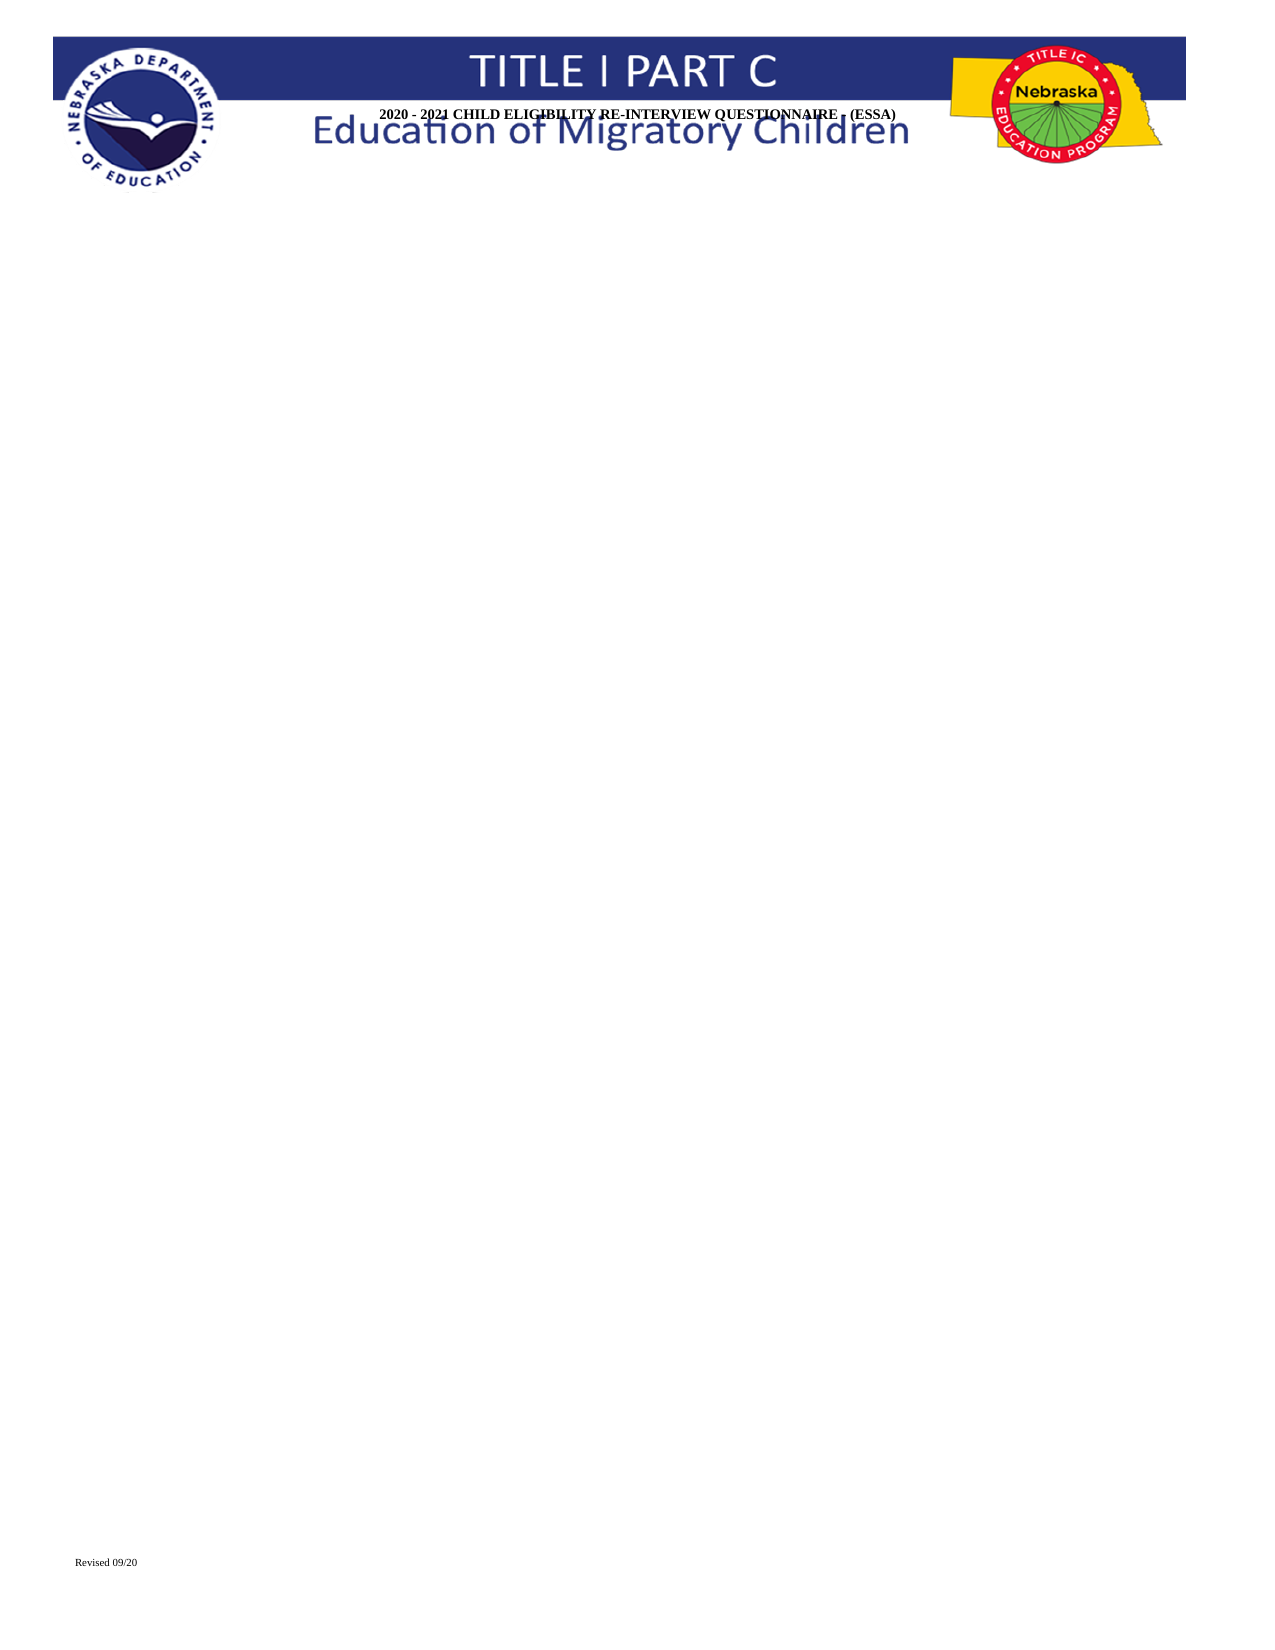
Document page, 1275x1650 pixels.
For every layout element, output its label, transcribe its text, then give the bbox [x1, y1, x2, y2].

picture [53, 30, 1186, 193]
text 2020 - 2021 CHILD ELIGIBILITY RE-INTERVIEW QUESTIONNAIRE - (ESSA) [75, 94, 1200, 123]
